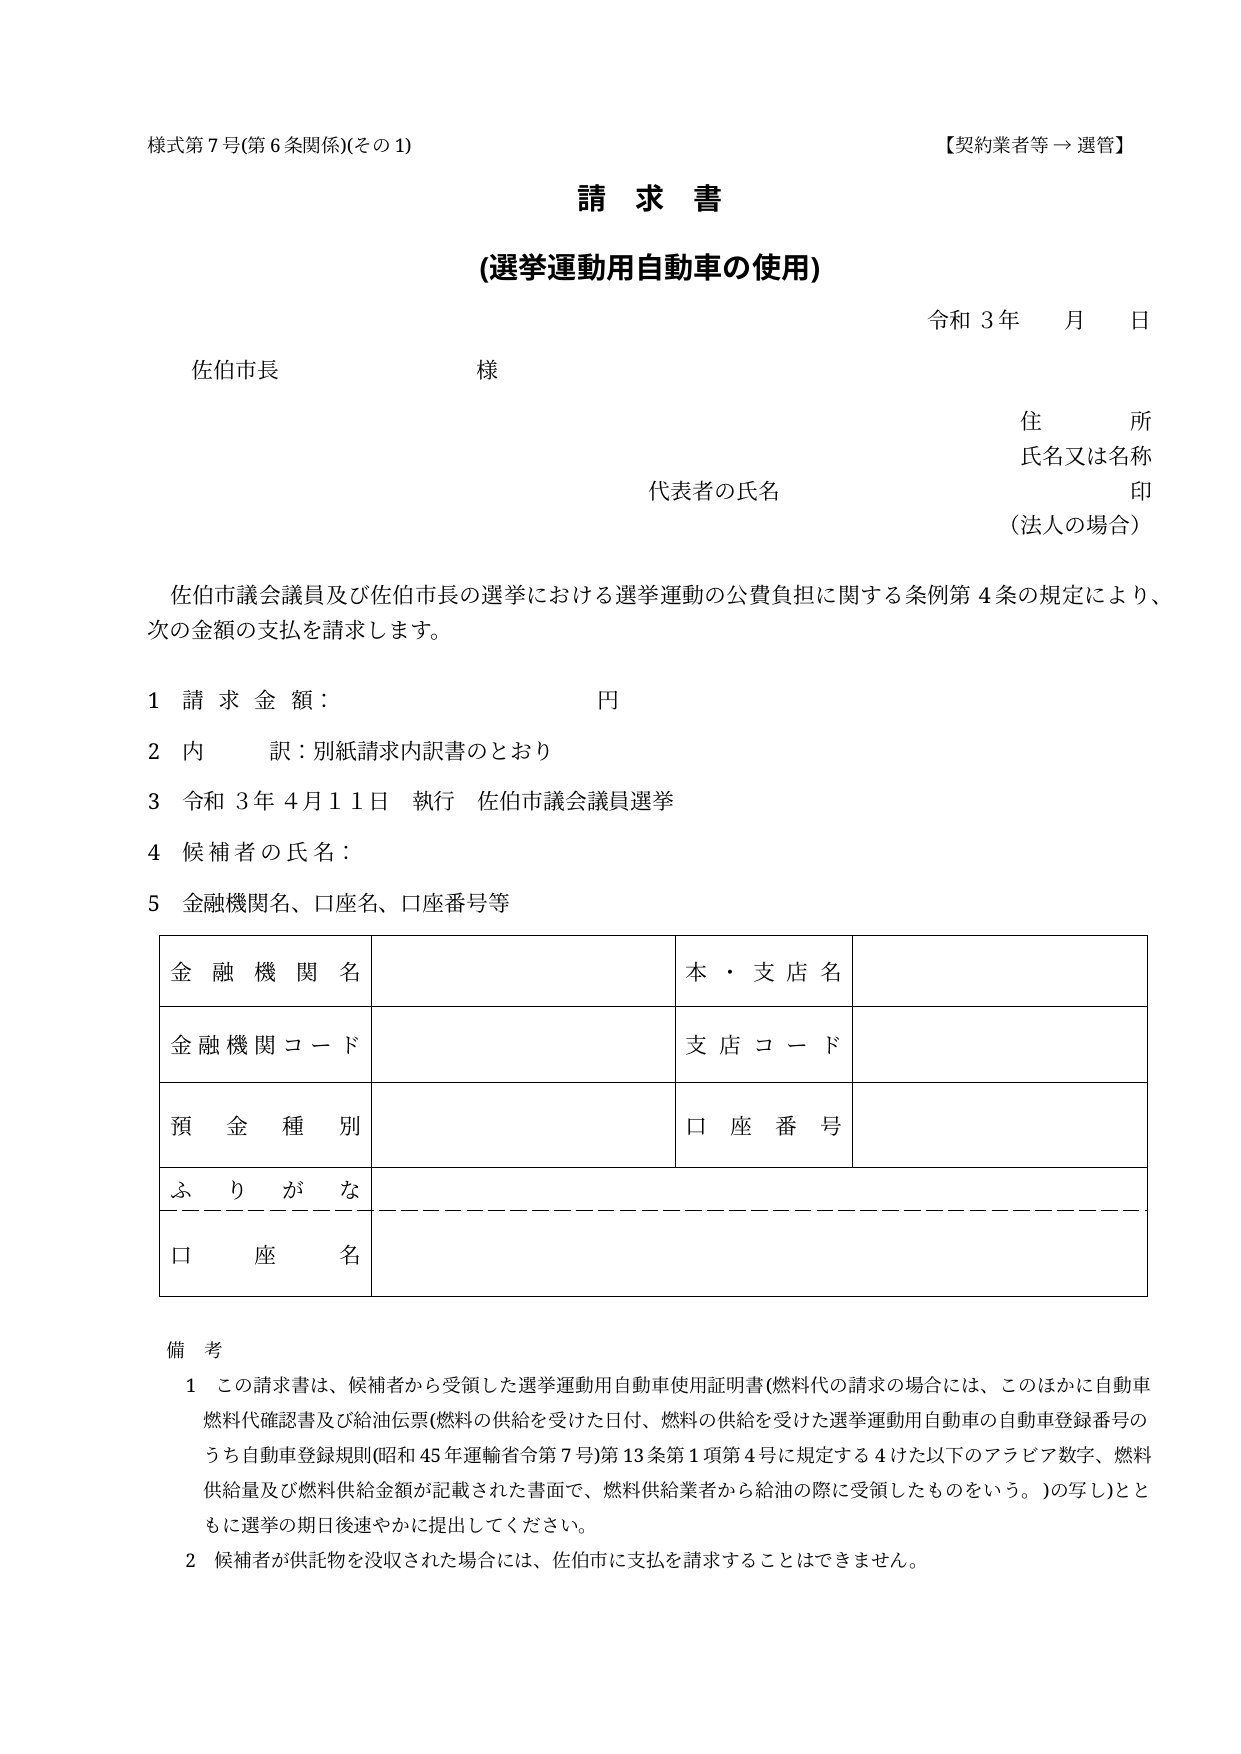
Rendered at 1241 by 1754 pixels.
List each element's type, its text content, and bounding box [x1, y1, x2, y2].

table_header [372, 936, 675, 1006]
text 5 金融機関名、口座名、口座番号等 [148, 884, 1152, 919]
text 請 求 書 [148, 162, 1152, 231]
text 様式第7号(第6条関係)(その1) 【契約業者等 → 選管】 [148, 127, 1152, 162]
text (選挙運動用自動車の使用) [148, 231, 1152, 301]
text （法人の場合） [148, 507, 1152, 542]
text 備 考 [148, 1332, 1152, 1367]
text 1 請求金額： 円 [148, 682, 1152, 716]
table_cell [372, 1007, 675, 1082]
text 佐伯市長 様 [148, 352, 1152, 387]
table_cell [372, 1168, 1147, 1210]
table_cell 支店コード [676, 1007, 852, 1082]
text 代表者の氏名 印 [148, 472, 1152, 507]
table_cell 口座番号 [676, 1083, 852, 1167]
text 佐伯市議会議員及び佐伯市長の選挙における選挙運動の公費負担に関する条例第4条の規定により、次の金額の支払を請求します。 [148, 577, 1152, 647]
text 3 令和 ３年 ４月１１日 執行 佐伯市議会議員選挙 [148, 783, 1152, 818]
text 2 候補者が供託物を没収された場合には、佐伯市に支払を請求することはできません。 [148, 1542, 1152, 1576]
text 4 候補者の氏名： [148, 833, 1152, 868]
table_cell [853, 1083, 1147, 1167]
table_header 本・支店名 [676, 936, 852, 1006]
table_header [853, 936, 1147, 1006]
text 氏名又は名称 [148, 437, 1152, 472]
table_cell [372, 1083, 675, 1167]
table_cell [372, 1210, 1147, 1296]
table_cell [853, 1007, 1147, 1082]
text 令和 ３年 月 日 [148, 301, 1152, 336]
table_cell 預金種別 [160, 1083, 371, 1167]
table_cell 口座名 [160, 1210, 371, 1296]
table_cell ふりがな [160, 1168, 371, 1210]
text 住 所 [148, 402, 1152, 437]
table_header 金融機関名 [160, 936, 371, 1006]
table_cell 金融機関コード [160, 1007, 371, 1082]
text 1 この請求書は、候補者から受領した選挙運動用自動車使用証明書(燃料代の請求の場合には、このほかに自動車燃料代確認書及び給油伝票(燃料の供給を受けた日付、燃料の供給を受けた選挙運動用自動車の自動車登録番号のうち自動車登録規則(昭和45年運輸省令第7号)第13条第1項第4号に規定する4けた以下のアラビア数字、燃料供給量及び燃料供給金額が記載された書面で、燃料供給業者から給油の際に受領したものをいう。)の写し)とともに選挙の期日後速やかに提出してください。 [148, 1367, 1152, 1542]
text 2 内訳：別紙請求内訳書のとおり [148, 732, 1152, 767]
